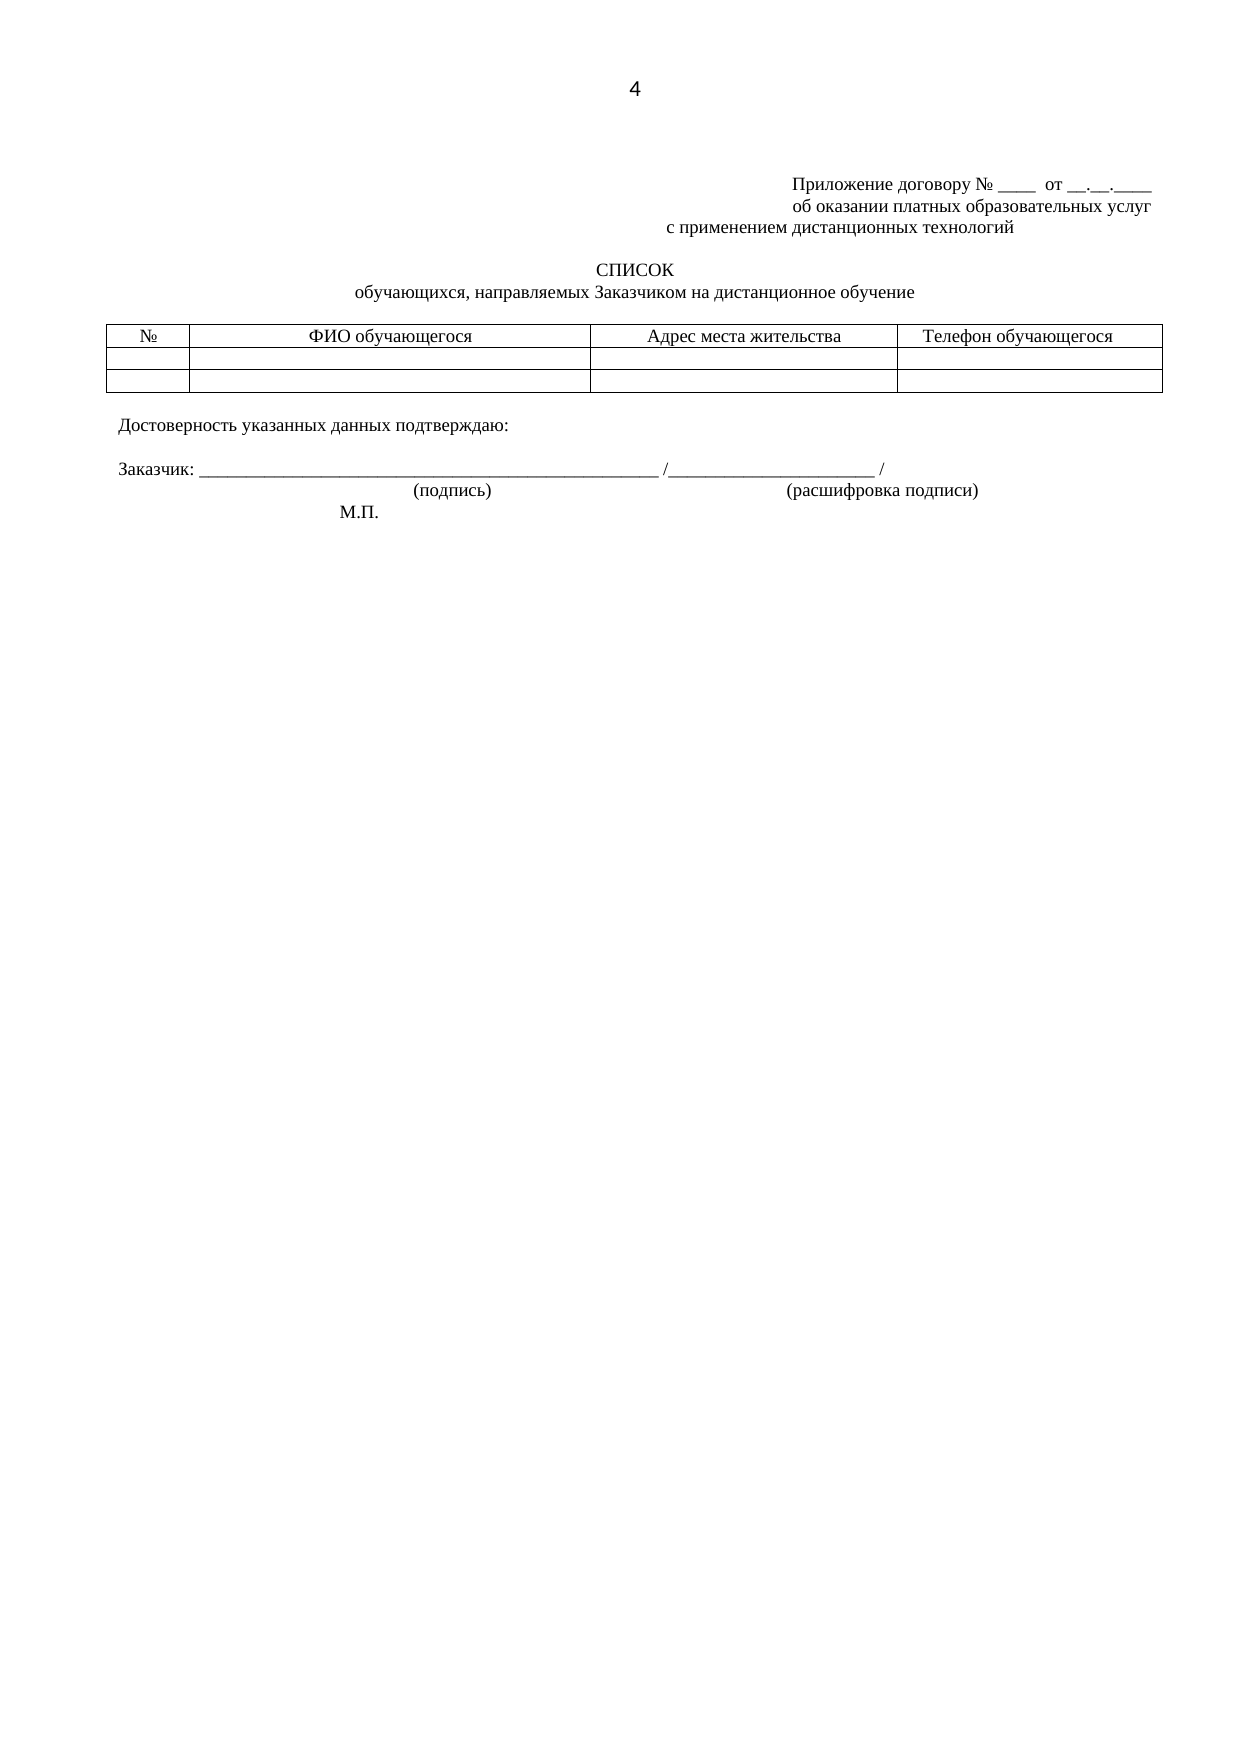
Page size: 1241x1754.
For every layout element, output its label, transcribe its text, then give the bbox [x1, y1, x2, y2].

table_cell [190, 348, 590, 369]
text СПИСОК [118, 259, 1152, 281]
table_cell [107, 370, 189, 392]
table_cell [898, 370, 1162, 392]
text (подпись) (расшифровка подписи) [339, 479, 1152, 501]
text Достоверность указанных данных подтверждаю: [118, 414, 1152, 436]
table_header Адрес места жительства [591, 325, 897, 347]
table_cell [107, 348, 189, 369]
table_header № [107, 325, 189, 347]
table_header Телефон обучающегося [898, 325, 1162, 347]
table_cell [898, 348, 1162, 369]
text обучающихся, направляемых Заказчиком на дистанционное обучение [118, 281, 1152, 302]
text об оказании платных образовательных услуг [118, 194, 1152, 216]
text Заказчик: _________________________________________________ /______________________ / [118, 457, 1152, 479]
table_header ФИО обучающегося [190, 325, 590, 347]
text М.П. [266, 501, 1152, 522]
text Приложение договору № ____ от __.__.____ [118, 173, 1152, 194]
text с применением дистанционных технологий [118, 216, 1152, 238]
table_cell [591, 370, 897, 392]
table_cell [190, 370, 590, 392]
table_cell [591, 348, 897, 369]
